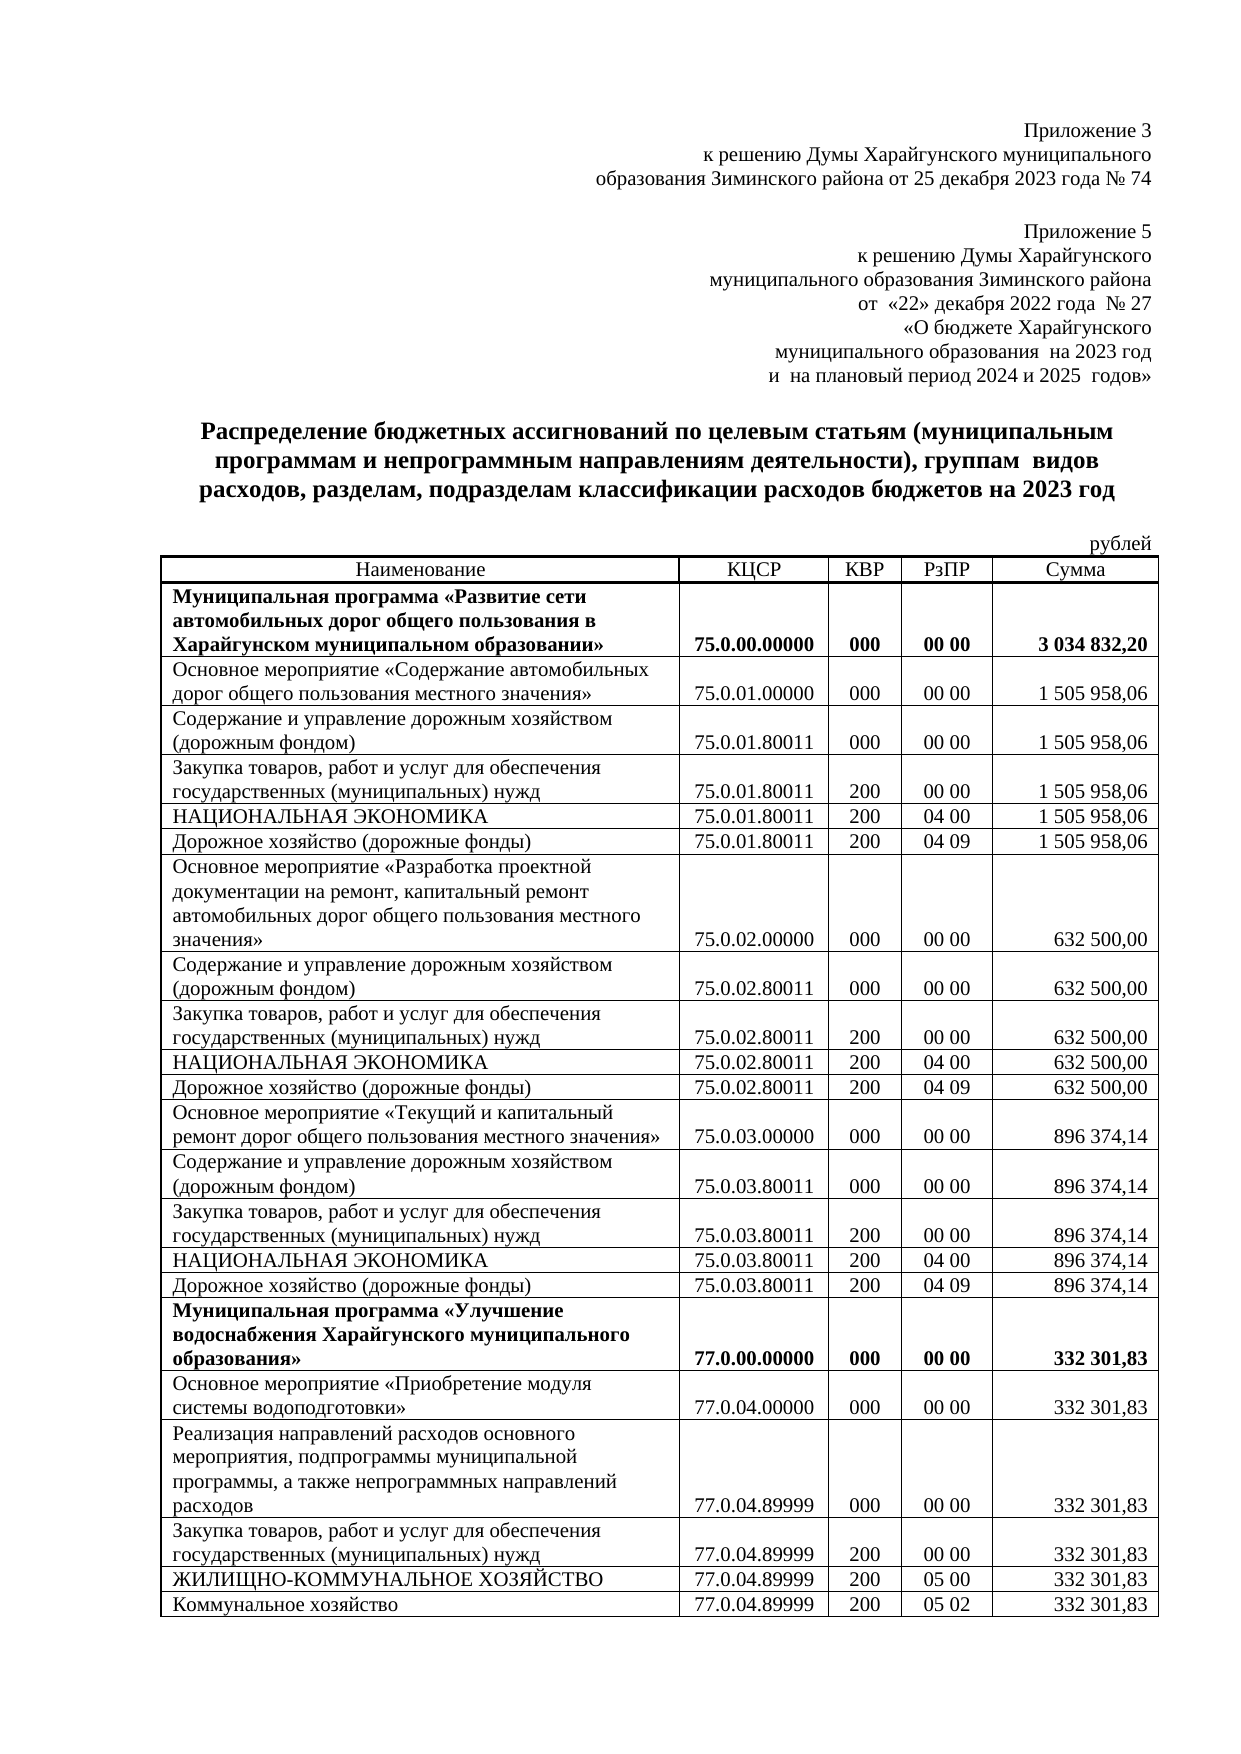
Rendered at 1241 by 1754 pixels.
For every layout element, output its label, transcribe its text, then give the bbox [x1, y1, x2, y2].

table_cell 00 00 [902, 1420, 992, 1517]
table_cell 77.0.00.00000 [680, 1298, 828, 1370]
table_cell 77.0.04.00000 [680, 1371, 828, 1419]
table_cell НАЦИОНАЛЬНАЯ ЭКОНОМИКА [162, 804, 679, 828]
table_cell 200 [829, 1248, 901, 1272]
table_cell 3 034 832,20 [993, 584, 1158, 656]
table_cell 75.0.02.80011 [680, 1075, 828, 1099]
table_cell 332 301,83 [993, 1567, 1158, 1591]
table_cell НАЦИОНАЛЬНАЯ ЭКОНОМИКА [162, 1050, 679, 1074]
text муниципального образования на 2023 год [162, 339, 1152, 363]
table_cell 75.0.02.80011 [680, 1001, 828, 1049]
table_cell 00 00 [902, 584, 992, 656]
table_cell 332 301,83 [993, 1420, 1158, 1517]
table_cell 75.0.03.80011 [680, 1248, 828, 1272]
table_cell 04 00 [902, 1050, 992, 1074]
table_cell 00 00 [902, 1298, 992, 1370]
table_cell 00 00 [902, 1001, 992, 1049]
text Распределение бюджетных ассигнований по целевым статьям (муниципальным программам и непрограммным направлениям деятельности), группам видов расходов, разделам, подразделам классификации расходов бюджетов на 2023 год [162, 416, 1152, 502]
table_cell 000 [829, 855, 901, 951]
text к решению Думы Харайгунского муниципального [162, 142, 1152, 166]
text муниципального образования Зиминского района [162, 267, 1152, 291]
table_cell Основное мероприятие «Содержание автомобильных дорог общего пользования местного значения» [162, 657, 679, 705]
table_cell Муниципальная программа «Улучшение водоснабжения Харайгунского муниципального образования» [162, 1298, 679, 1370]
table_cell 632 500,00 [993, 1001, 1158, 1049]
table_cell 200 [829, 1001, 901, 1049]
table_cell 75.0.01.80011 [680, 804, 828, 828]
table_cell 200 [829, 1592, 901, 1616]
table_cell ЖИЛИЩНО-КОММУНАЛЬНОЕ ХОЗЯЙСТВО [162, 1567, 679, 1591]
table_cell 75.0.02.80011 [680, 1050, 828, 1074]
table_cell 00 00 [902, 1100, 992, 1148]
table_cell Содержание и управление дорожным хозяйством (дорожным фондом) [162, 706, 679, 754]
table_cell 04 00 [902, 1248, 992, 1272]
table_cell 77.0.04.89999 [680, 1420, 828, 1517]
table_cell 75.0.03.80011 [680, 1199, 828, 1247]
table_header КЦСР [680, 558, 828, 581]
table_cell 896 374,14 [993, 1273, 1158, 1297]
table_cell 332 301,83 [993, 1518, 1158, 1566]
table_cell 00 00 [902, 657, 992, 705]
table_cell Закупка товаров, работ и услуг для обеспечения государственных (муниципальных) нужд [162, 1518, 679, 1566]
text к решению Думы Харайгунского [162, 243, 1152, 267]
table_cell 04 00 [902, 804, 992, 828]
table_cell 00 00 [902, 706, 992, 754]
table_cell 00 00 [902, 1518, 992, 1566]
table_cell 896 374,14 [993, 1150, 1158, 1198]
table_header Наименование [162, 558, 678, 581]
table_cell 1 505 958,06 [993, 755, 1158, 803]
table_cell 000 [829, 1298, 901, 1370]
table_cell 200 [829, 1050, 901, 1074]
table_cell 04 09 [902, 1273, 992, 1297]
table_cell 200 [829, 804, 901, 828]
table_cell 896 374,14 [993, 1100, 1158, 1148]
table_cell 200 [829, 755, 901, 803]
table_cell 632 500,00 [993, 952, 1158, 1000]
table_cell 04 09 [902, 829, 992, 853]
text рублей [162, 531, 1152, 555]
table_cell Дорожное хозяйство (дорожные фонды) [162, 1075, 679, 1099]
table_cell 200 [829, 829, 901, 853]
table_cell Дорожное хозяйство (дорожные фонды) [162, 1273, 679, 1297]
table_cell Содержание и управление дорожным хозяйством (дорожным фондом) [162, 1150, 679, 1198]
text от «22» декабря 2022 года № 27 [162, 291, 1152, 315]
table_cell 75.0.03.80011 [680, 1273, 828, 1297]
table_cell 75.0.01.00000 [680, 657, 828, 705]
table_cell 00 00 [902, 855, 992, 951]
table_cell 75.0.01.80011 [680, 706, 828, 754]
table_cell 75.0.02.00000 [680, 855, 828, 951]
table_cell 200 [829, 1273, 901, 1297]
table_cell Содержание и управление дорожным хозяйством (дорожным фондом) [162, 952, 679, 1000]
table_cell 200 [829, 1567, 901, 1591]
table_cell 1 505 958,06 [993, 829, 1158, 853]
table_cell Основное мероприятие «Разработка проектной документации на ремонт, капитальный ремонт автомобильных дорог общего пользования местного значения» [162, 855, 679, 951]
table_cell 77.0.04.89999 [680, 1592, 828, 1616]
table_cell 332 301,83 [993, 1592, 1158, 1616]
table_cell Закупка товаров, работ и услуг для обеспечения государственных (муниципальных) нужд [162, 1199, 679, 1247]
table_header КВР [829, 558, 901, 581]
table_cell 200 [829, 1199, 901, 1247]
table_cell 632 500,00 [993, 1075, 1158, 1099]
table_cell Закупка товаров, работ и услуг для обеспечения государственных (муниципальных) нужд [162, 1001, 679, 1049]
table_cell 200 [829, 1075, 901, 1099]
table_header Сумма [993, 558, 1158, 581]
table_cell 75.0.00.00000 [680, 584, 828, 656]
table_cell 1 505 958,06 [993, 706, 1158, 754]
table_cell 00 00 [902, 1371, 992, 1419]
table_cell 77.0.04.89999 [680, 1518, 828, 1566]
table_cell 75.0.02.80011 [680, 952, 828, 1000]
table_cell 896 374,14 [993, 1248, 1158, 1272]
table_cell 000 [829, 1100, 901, 1148]
table_cell 000 [829, 1150, 901, 1198]
table_cell 05 00 [902, 1567, 992, 1591]
table_cell 77.0.04.89999 [680, 1567, 828, 1591]
table_cell 1 505 958,06 [993, 804, 1158, 828]
table_cell Муниципальная программа «Развитие сети автомобильных дорог общего пользования в Харайгунском муниципальном образовании» [162, 584, 679, 656]
table_cell 00 00 [902, 952, 992, 1000]
table_cell 00 00 [902, 1150, 992, 1198]
table_cell 05 02 [902, 1592, 992, 1616]
table_cell 896 374,14 [993, 1199, 1158, 1247]
table_cell 1 505 958,06 [993, 657, 1158, 705]
text Приложение 5 [162, 219, 1152, 243]
table_cell Основное мероприятие «Приобретение модуля системы водоподготовки» [162, 1371, 679, 1419]
table_cell 632 500,00 [993, 1050, 1158, 1074]
table_cell Коммунальное хозяйство [162, 1592, 679, 1616]
table_cell 75.0.01.80011 [680, 755, 828, 803]
table_cell 04 09 [902, 1075, 992, 1099]
table_cell Реализация направлений расходов основного мероприятия, подпрограммы муниципальной программы, а также непрограммных направлений расходов [162, 1420, 679, 1517]
table_cell Основное мероприятие «Текущий и капитальный ремонт дорог общего пользования местного значения» [162, 1100, 679, 1148]
text образования Зиминского района от 25 декабря 2023 года № 74 [162, 166, 1152, 190]
table_cell 000 [829, 1420, 901, 1517]
table_cell 000 [829, 584, 901, 656]
table_cell 000 [829, 952, 901, 1000]
table_cell 00 00 [902, 755, 992, 803]
table_cell 00 00 [902, 1199, 992, 1247]
text и на плановый период 2024 и 2025 годов» [162, 363, 1152, 387]
table_cell 75.0.01.80011 [680, 829, 828, 853]
table_cell НАЦИОНАЛЬНАЯ ЭКОНОМИКА [162, 1248, 679, 1272]
table_cell 75.0.03.80011 [680, 1150, 828, 1198]
table_cell 332 301,83 [993, 1371, 1158, 1419]
text «О бюджете Харайгунского [162, 315, 1152, 339]
table_cell 200 [829, 1518, 901, 1566]
table_cell 632 500,00 [993, 855, 1158, 951]
table_cell 332 301,83 [993, 1298, 1158, 1370]
table_cell 75.0.03.00000 [680, 1100, 828, 1148]
table_cell 000 [829, 706, 901, 754]
text Приложение 3 [162, 118, 1152, 142]
table_cell 000 [829, 657, 901, 705]
table_cell 000 [829, 1371, 901, 1419]
table_cell Закупка товаров, работ и услуг для обеспечения государственных (муниципальных) нужд [162, 755, 679, 803]
table_cell Дорожное хозяйство (дорожные фонды) [162, 829, 679, 853]
table_header РзПР [902, 558, 992, 581]
